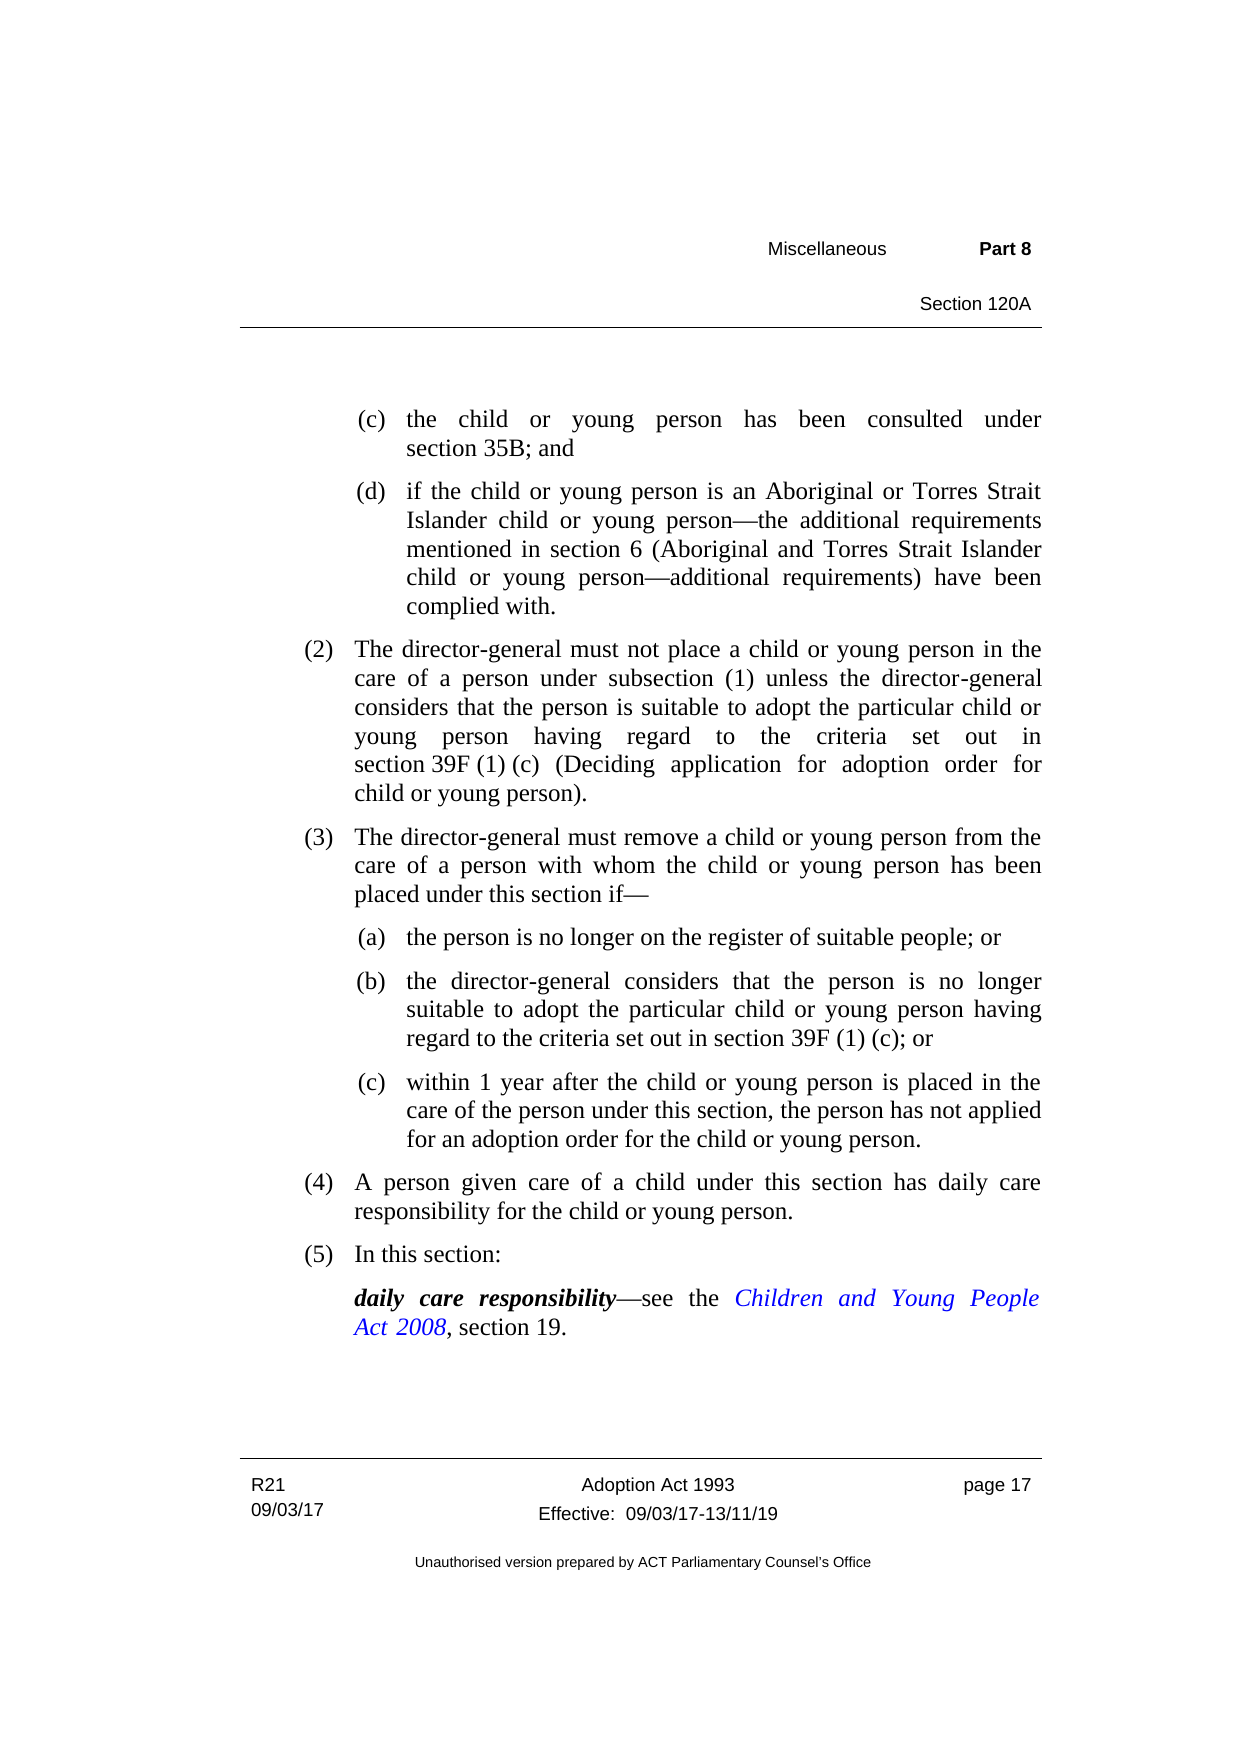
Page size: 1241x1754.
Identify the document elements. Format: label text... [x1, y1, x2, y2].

text (2) The director-general must not place a child or young person in the care of a person under subsection (1) unless the director-general considers that the person is suitable to adopt the particular child or young person having regard to the criteria set out in section 39F (1) (c) (Deciding application for adoption order for child or young person). [239, 634, 1042, 807]
text (b) the director-general considers that the person is no longer suitable to adopt the particular child or young person having regard to the criteria set out in section 39F (1) (c); or [239, 966, 1042, 1052]
text (4) A person given care of a child under this section has daily care responsibility for the child or young person. [239, 1167, 1042, 1225]
text (a) the person is no longer on the register of suitable people; or [239, 922, 1042, 951]
text (3) The director-general must remove a child or young person from the care of a person with whom the child or young person has been placed under this section if— [239, 822, 1042, 908]
text (c) within 1 year after the child or young person is placed in the care of the person under this section, the person has not applied for an adoption order for the child or young person. [239, 1067, 1042, 1153]
text daily care responsibility—see the Children and Young People Act 2008, section 19. [354, 1283, 1042, 1340]
text (d) if the child or young person is an Aboriginal or Torres Strait Islander child or young person—the additional requirements mentioned in section 6 (Aboriginal and Torres Strait Islander child or young person—additional requirements) have been complied with. [239, 476, 1042, 620]
text (5) In this section: [239, 1239, 1042, 1268]
text (c) the child or young person has been consulted under section 35B; and [239, 404, 1042, 462]
